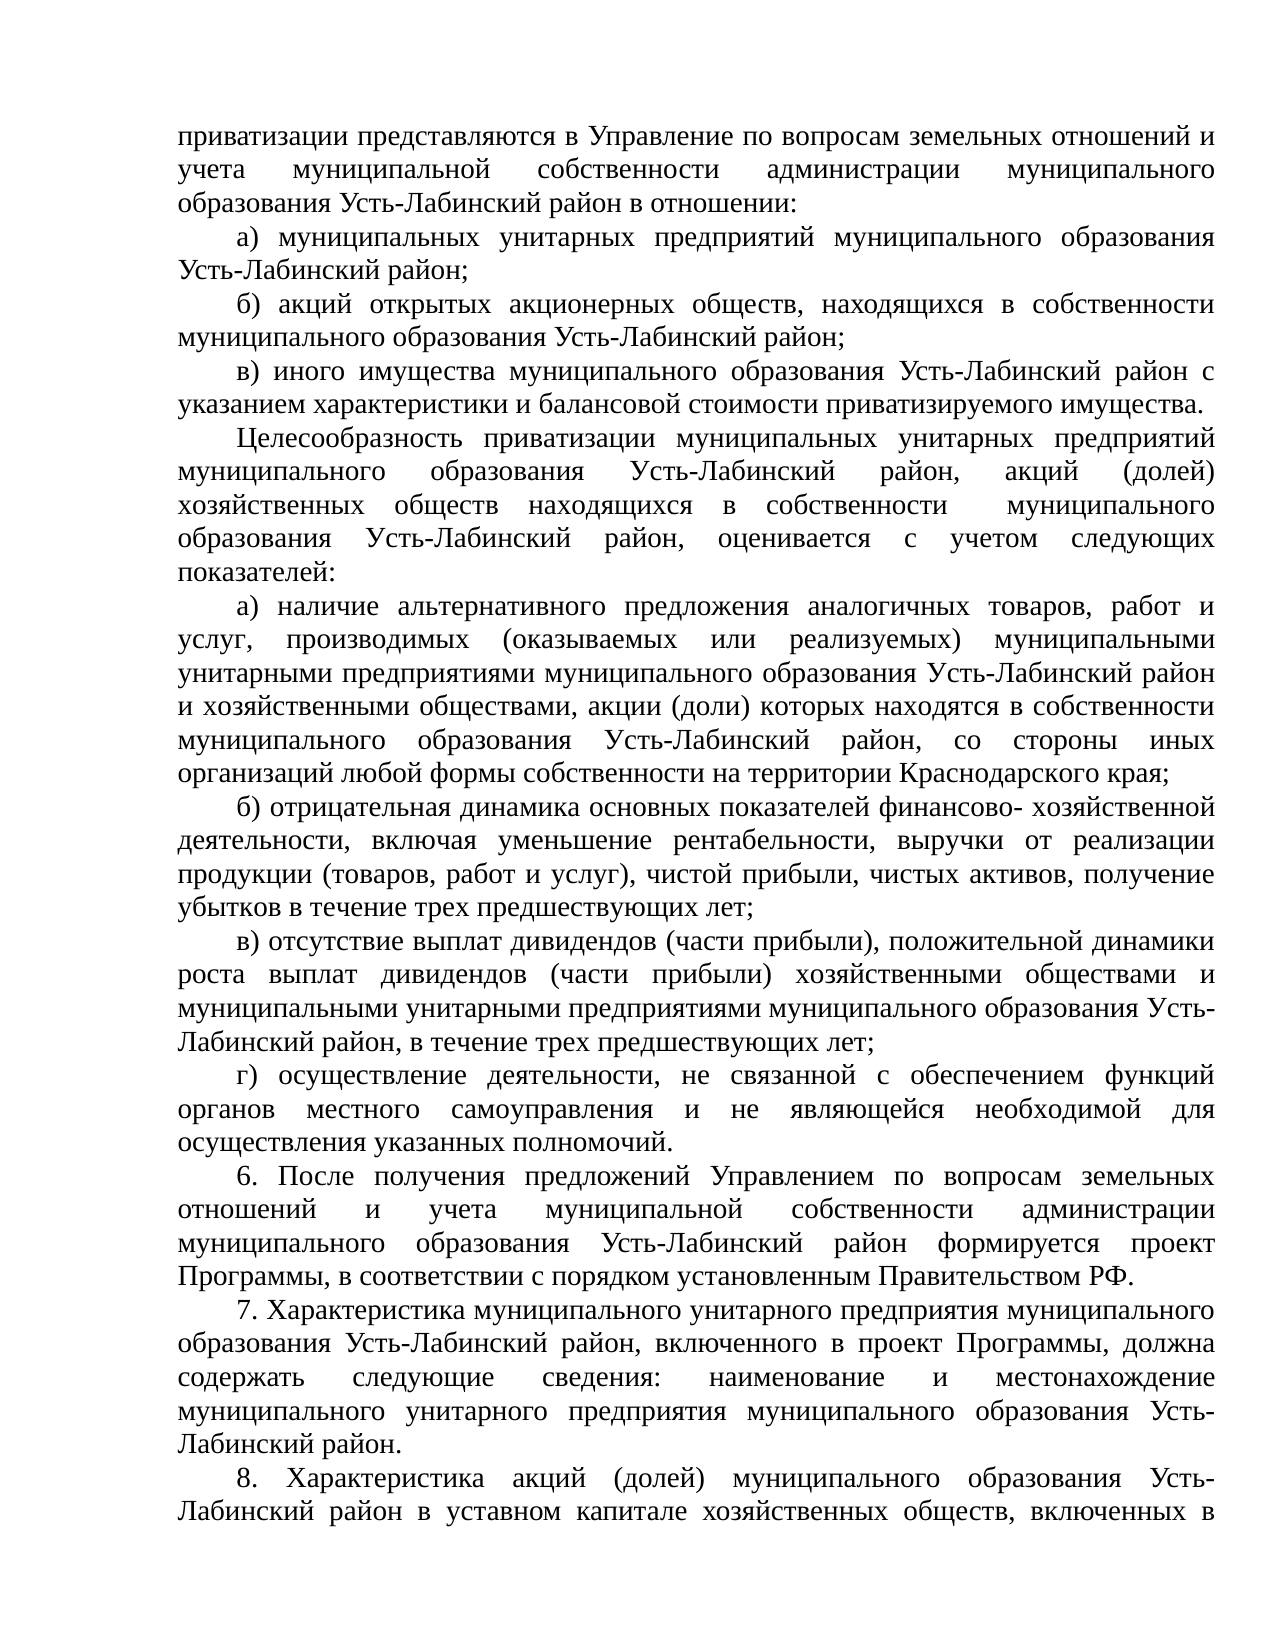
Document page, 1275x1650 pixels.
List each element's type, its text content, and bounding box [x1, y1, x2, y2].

text 7. Характеристика муниципального унитарного предприятия муниципального образования Усть-Лабинский район, включенного в проект Программы, должна содержать следующие сведения: наименование и местонахождение муниципального унитарного предприятия муниципального образования Усть-Лабинский район. [177, 1292, 1216, 1460]
text а) наличие альтернативного предложения аналогичных товаров, работ и услуг, производимых (оказываемых или реализуемых) муниципальными унитарными предприятиями муниципального образования Усть-Лабинский район и хозяйственными обществами, акции (доли) которых находятся в собственности муниципального образования Усть-Лабинский район, со стороны иных организаций любой формы собственности на территории Краснодарского края; [177, 588, 1216, 789]
text б) отрицательная динамика основных показателей финансово- хозяйственной деятельности, включая уменьшение рентабельности, выручки от реализации продукции (товаров, работ и услуг), чистой прибыли, чистых активов, получение убытков в течение трех предшествующих лет; [177, 789, 1216, 923]
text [177, 118, 1216, 219]
text г) осуществление деятельности, не связанной с обеспечением функций органов местного самоуправления и не являющейся необходимой для осуществления указанных полномочий. [177, 1057, 1216, 1158]
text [177, 1460, 1216, 1527]
text Целесообразность приватизации муниципальных унитарных предприятий муниципального образования Усть-Лабинский район, акций (долей) хозяйственных обществ находящихся в собственности муниципального образования Усть-Лабинский район, оценивается с учетом следующих показателей: [177, 420, 1216, 588]
text а) муниципальных унитарных предприятий муниципального образования Усть-Лабинский район; [177, 219, 1216, 286]
text б) акций открытых акционерных обществ, находящихся в собственности муниципального образования Усть-Лабинский район; [177, 286, 1216, 353]
text в) отсутствие выплат дивидендов (части прибыли), положительной динамики роста выплат дивидендов (части прибыли) хозяйственными обществами и муниципальными унитарными предприятиями муниципального образования Усть-Лабинский район, в течение трех предшествующих лет; [177, 923, 1216, 1057]
text 6. После получения предложений Управлением по вопросам земельных отношений и учета муниципальной собственности администрации муниципального образования Усть-Лабинский район формируется проект Программы, в соответствии с порядком установленным Правительством РФ. [177, 1158, 1216, 1292]
text в) иного имущества муниципального образования Усть-Лабинский район с указанием характеристики и балансовой стоимости приватизируемого имущества. [177, 353, 1216, 420]
